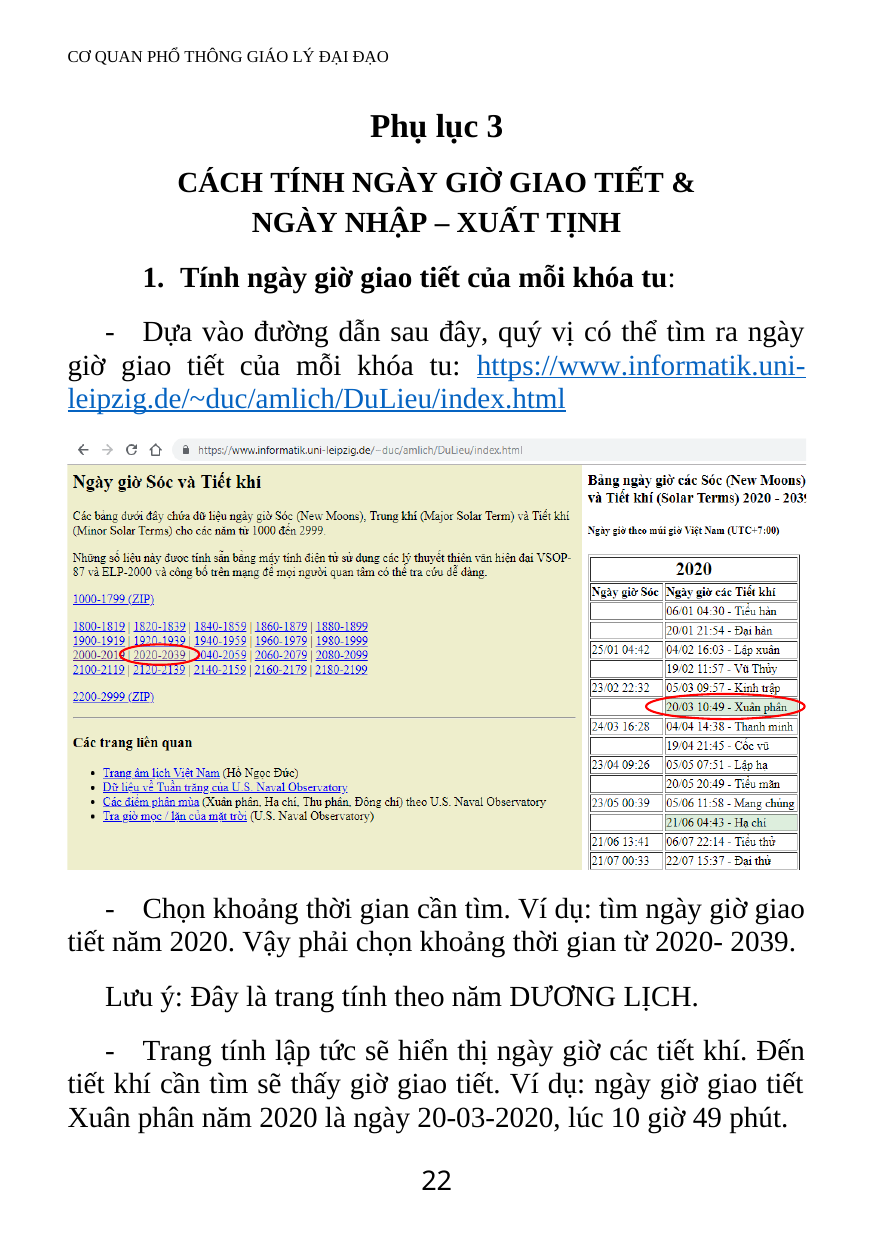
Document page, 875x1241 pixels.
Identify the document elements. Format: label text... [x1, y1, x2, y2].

list Trang tính lập tức sẽ hiển thị ngày giờ các tiết khí. Đến tiết khí cần tìm sẽ thấy giờ giao tiết. Ví dụ: ngày giờ giao tiết Xuân phân năm 2020 là ngày 20-03-2020, lúc 10 giờ 49 phút. [67, 1033, 806, 1134]
text NGÀY NHẬP – XUẤT TỊNH [67, 205, 806, 239]
text CÁCH TÍNH NGÀY GIỜ GIAO TIẾT & [67, 166, 806, 199]
text Lưu ý: Đây là trang tính theo năm DƯƠNG LỊCH. [105, 979, 806, 1012]
list Dựa vào đường dẫn sau đây, quý vị có thể tìm ra ngày giờ giao tiết của mỗi khóa tu: https://www.informatik.uni-leipzig.de/~duc/amlich/DuLieu/index.html [67, 314, 806, 415]
picture [67, 435, 807, 870]
text Phụ lục 3 [67, 106, 806, 145]
list Chọn khoảng thời gian cần tìm. Ví dụ: tìm ngày giờ giao tiết năm 2020. Vậy phải chọn khoảng thời gian từ 2020- 2039. [67, 891, 806, 958]
list Tính ngày giờ giao tiết của mỗi khóa tu: [142, 260, 806, 293]
